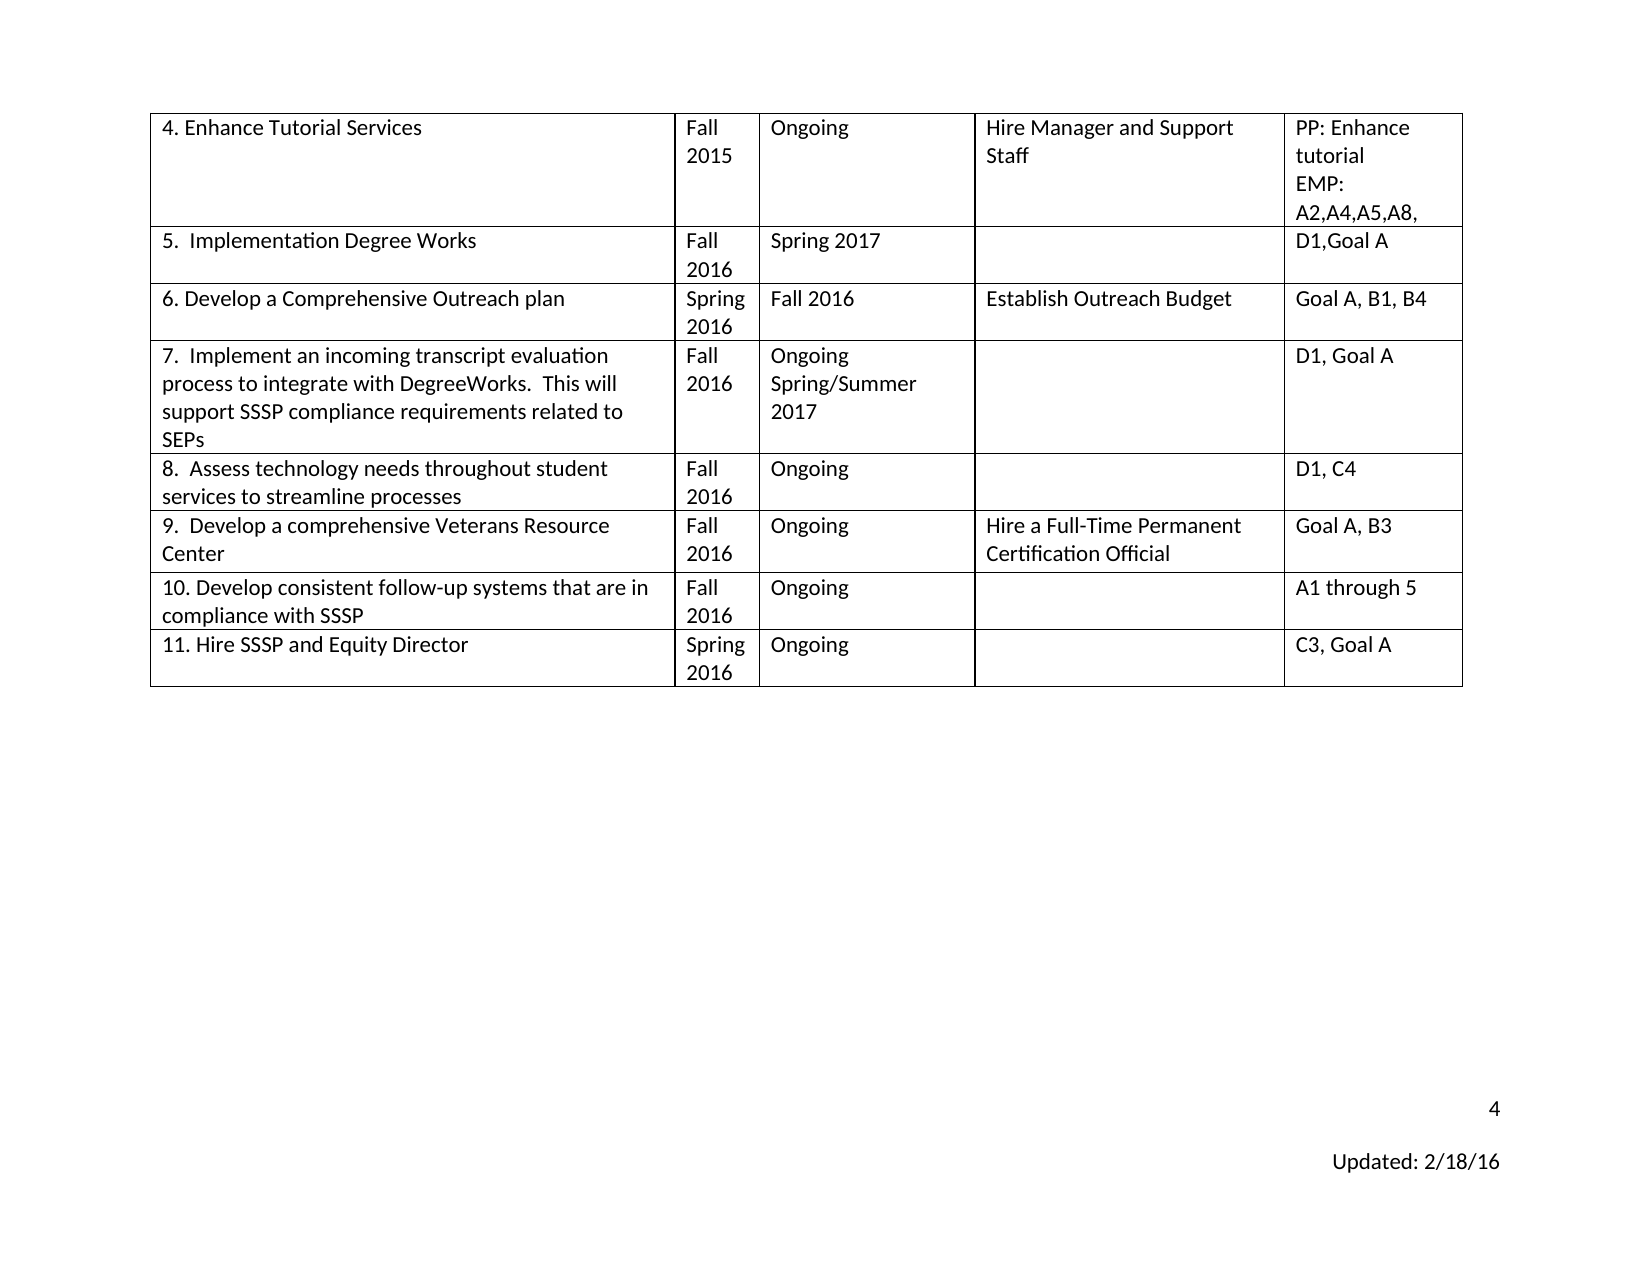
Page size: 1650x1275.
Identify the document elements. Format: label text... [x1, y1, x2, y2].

table_cell Ongoing [760, 630, 974, 686]
table_cell [976, 454, 1284, 510]
table_cell 4. Enhance Tutorial Services [151, 114, 674, 226]
table_cell [976, 630, 1284, 686]
table_cell Goal A, B1, B4 [1285, 284, 1462, 340]
table_cell Spring 2017 [760, 227, 974, 283]
table_cell Ongoing [760, 114, 974, 226]
table_cell Fall 2016 [760, 284, 974, 340]
table_cell Ongoing Spring/Summer 2017 [760, 341, 974, 453]
table_cell PP: Enhance tutorial EMP: A2,A4,A5,A8, [1285, 114, 1462, 226]
table_cell Fall 2016 [676, 573, 759, 629]
table_cell 9. Develop a comprehensive Veterans Resource Center [151, 511, 674, 572]
table_cell [976, 341, 1284, 453]
table_cell C3, Goal A [1285, 630, 1462, 686]
table_cell 6. Develop a Comprehensive Outreach plan [151, 284, 674, 340]
table_cell 8. Assess technology needs throughout student services to streamline processes [151, 454, 674, 510]
table_cell Fall 2016 [676, 454, 759, 510]
table_cell 11. Hire SSSP and Equity Director [151, 630, 674, 686]
table_cell Fall 2016 [676, 511, 759, 572]
table_cell Goal A, B3 [1285, 511, 1462, 572]
table_cell 5. Implementation Degree Works [151, 227, 674, 283]
table_cell Fall 2016 [676, 341, 759, 453]
table_cell Ongoing [760, 511, 974, 572]
table_cell D1, C4 [1285, 454, 1462, 510]
table_cell D1, Goal A [1285, 341, 1462, 453]
table_cell Fall 2016 [676, 227, 759, 283]
table_cell Establish Outreach Budget [976, 284, 1284, 340]
table_cell 7. Implement an incoming transcript evaluation process to integrate with DegreeWorks. This will support SSSP compliance requirements related to SEPs [151, 341, 674, 453]
table_cell Fall 2015 [676, 114, 759, 226]
table_cell [976, 227, 1284, 283]
table_cell A1 through 5 [1285, 573, 1462, 629]
table_cell Hire a Full-Time Permanent Certification Official [976, 511, 1284, 572]
table_cell D1,Goal A [1285, 227, 1462, 283]
table_cell Ongoing [760, 454, 974, 510]
table_cell 10. Develop consistent follow-up systems that are in compliance with SSSP [151, 573, 674, 629]
table_cell Hire Manager and Support Staff [976, 114, 1284, 226]
table_cell [976, 573, 1284, 629]
table_cell Ongoing [760, 573, 974, 629]
table_cell Spring 2016 [676, 284, 759, 340]
table_cell Spring 2016 [676, 630, 759, 686]
